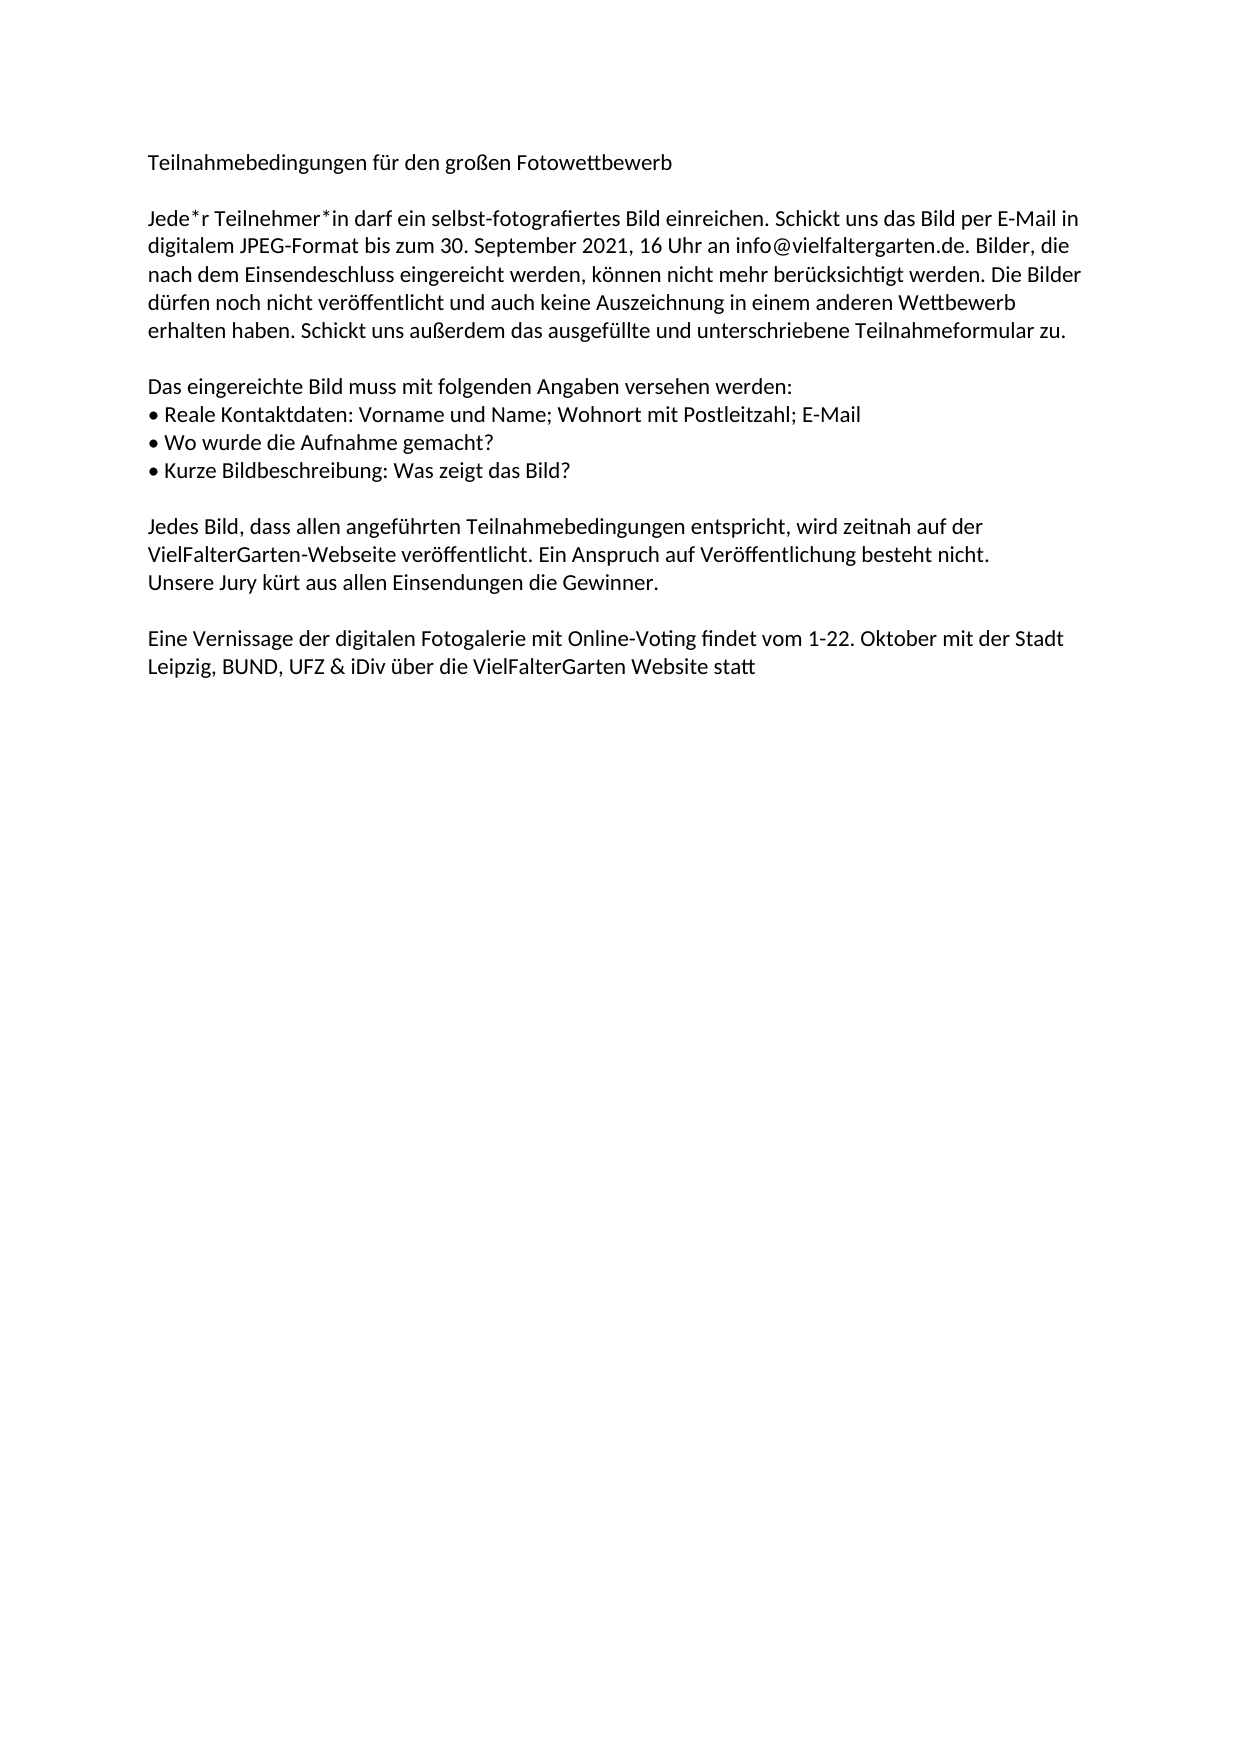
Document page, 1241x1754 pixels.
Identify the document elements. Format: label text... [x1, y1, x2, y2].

text • Reale Kontaktdaten: Vorname und Name; Wohnort mit Postleitzahl; E-Mail [148, 400, 1093, 428]
text • Kurze Bildbeschreibung: Was zeigt das Bild? [148, 456, 1093, 484]
text Das eingereichte Bild muss mit folgenden Angaben versehen werden: [148, 372, 1093, 400]
text Eine Vernissage der digitalen Fotogalerie mit Online-Voting findet vom 1-22. Oktober mit der Stadt [148, 624, 1093, 652]
text • Wo wurde die Aufnahme gemacht? [148, 428, 1093, 456]
text Teilnahmebedingungen für den großen Fotowettbewerb [148, 148, 1093, 176]
text Jedes Bild, dass allen angeführten Teilnahmebedingungen entspricht, wird zeitnah auf der VielFalterGarten-Webseite veröffentlicht. Ein Anspruch auf Veröffentlichung besteht nicht. [148, 512, 1093, 568]
text Unsere Jury kürt aus allen Einsendungen die Gewinner. [148, 568, 1093, 596]
text Leipzig, BUND, UFZ & iDiv über die VielFalterGarten Website statt [148, 652, 1093, 680]
text Jede*r Teilnehmer*in darf ein selbst-fotografiertes Bild einreichen. Schickt uns das Bild per E-Mail in digitalem JPEG-Format bis zum 30. September 2021, 16 Uhr an info@vielfaltergarten.de. Bilder, die nach dem Einsendeschluss eingereicht werden, können nicht mehr berücksichtigt werden. Die Bilder dürfen noch nicht veröffentlicht und auch keine Auszeichnung in einem anderen Wettbewerb erhalten haben. Schickt uns außerdem das ausgefüllte und unterschriebene Teilnahmeformular zu. [148, 204, 1093, 344]
